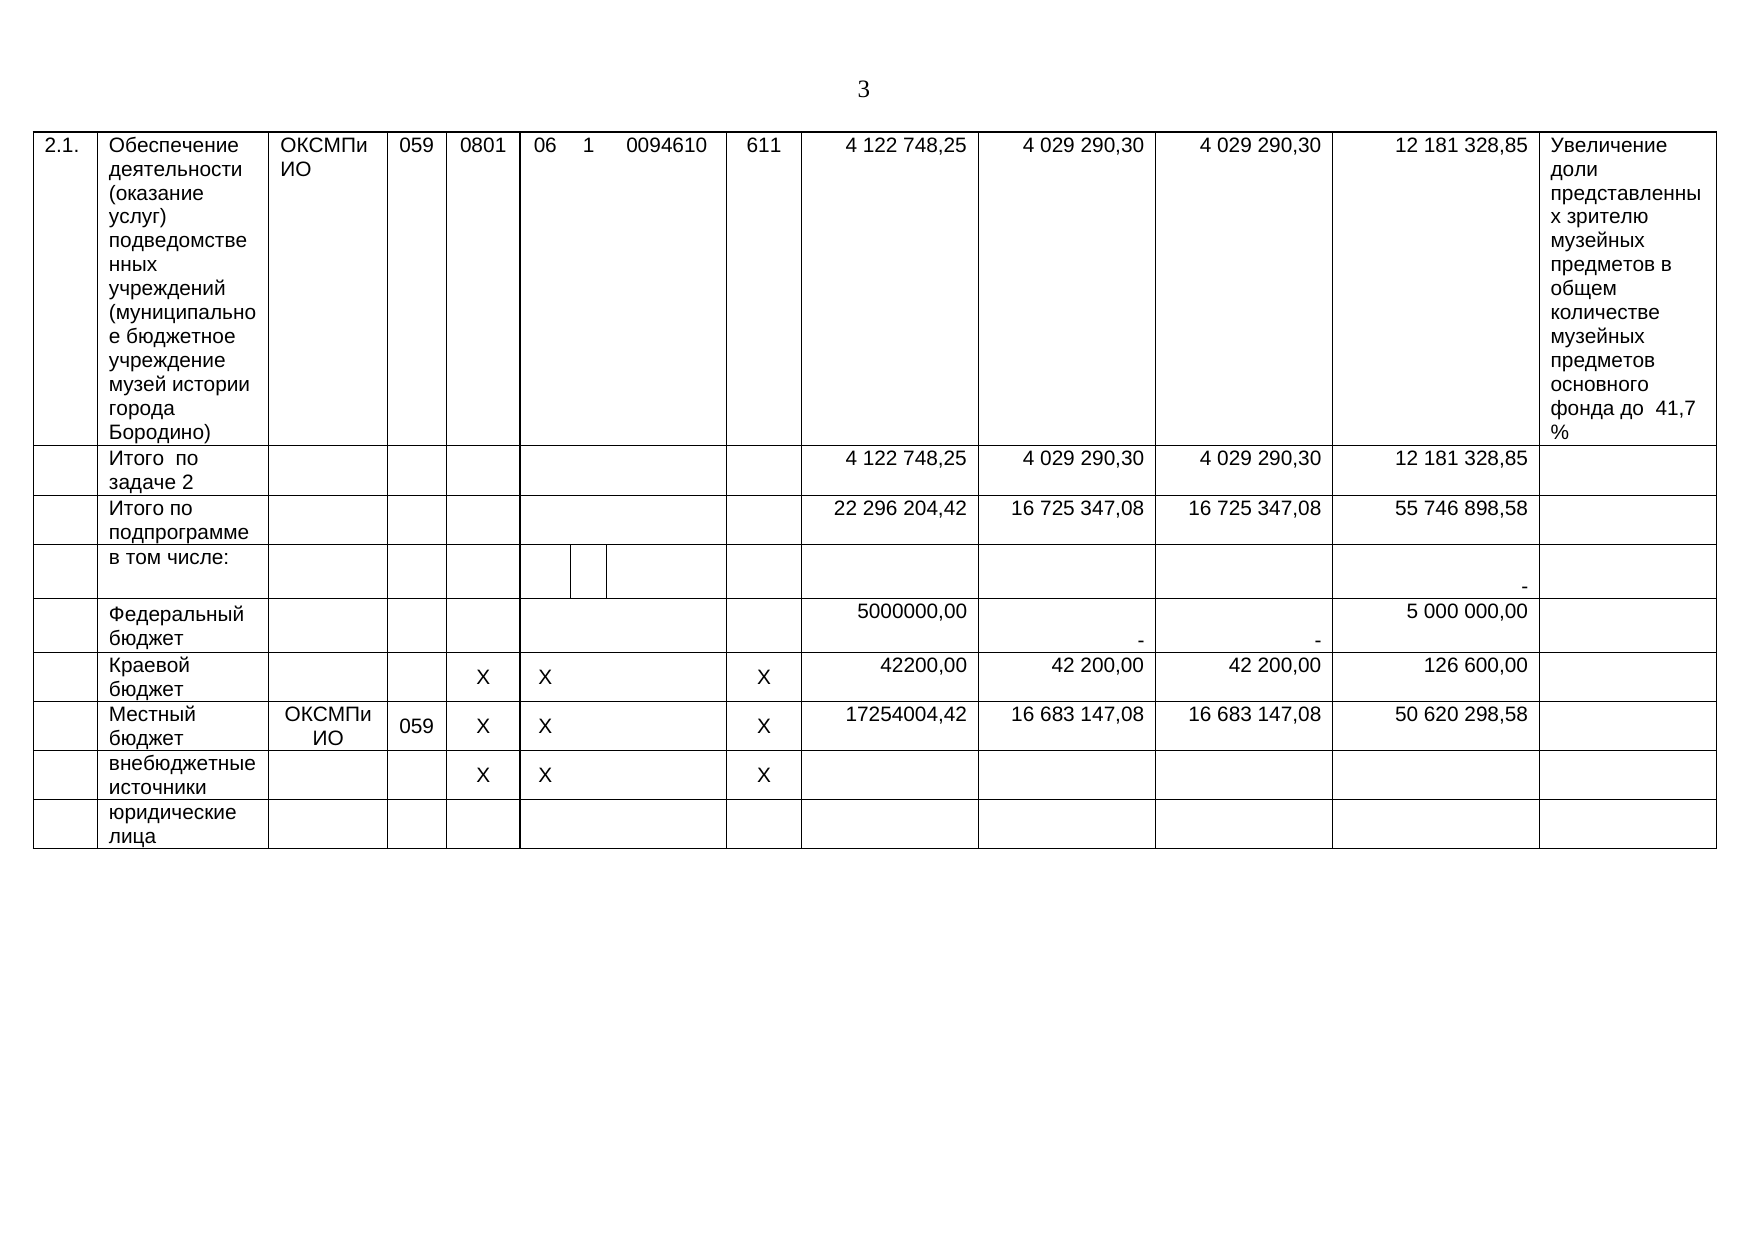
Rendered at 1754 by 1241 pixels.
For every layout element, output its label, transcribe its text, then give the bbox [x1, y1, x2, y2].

table_cell 16 683 147,08 [1156, 702, 1332, 749]
table_cell 17254004,42 [802, 702, 978, 749]
table_cell [979, 545, 1155, 598]
table_cell [447, 496, 519, 544]
table_cell - [979, 599, 1155, 652]
table_cell [727, 446, 801, 495]
table_cell [727, 545, 801, 598]
table_cell [1540, 446, 1716, 495]
table_cell [34, 751, 97, 798]
table_cell [607, 599, 726, 652]
table_cell 4 122 748,25 [802, 133, 978, 445]
table_cell [34, 800, 97, 847]
table_cell [570, 599, 607, 652]
table_cell [570, 751, 607, 798]
table_cell 2.1. [34, 133, 97, 445]
table_cell Х [727, 751, 801, 798]
table_cell [1540, 599, 1716, 652]
table_cell [269, 496, 387, 544]
table_cell [269, 545, 387, 598]
table_cell ОКСМПиИО [269, 133, 387, 445]
table_cell Х [727, 653, 801, 701]
table_cell [979, 800, 1155, 847]
table_cell 55 746 898,58 [1333, 496, 1539, 544]
table_cell Итого по задаче 2 [98, 446, 268, 495]
table_cell [570, 702, 607, 749]
table_cell [388, 446, 446, 495]
table_cell 611 [727, 133, 801, 445]
table_cell 50 620 298,58 [1333, 702, 1539, 749]
table_cell Х [521, 751, 570, 798]
table_cell Местный бюджет [98, 702, 268, 749]
table_cell ОКСМПиИО [269, 702, 387, 749]
table_cell 4 029 290,30 [979, 446, 1155, 495]
table_cell [34, 545, 97, 598]
table_cell 42200,00 [802, 653, 978, 701]
table_cell [607, 800, 726, 847]
table_cell [34, 446, 97, 495]
table_cell [570, 653, 607, 701]
table_cell [1333, 800, 1539, 847]
table_cell [570, 446, 607, 495]
table_cell Х [447, 751, 519, 798]
table_cell 4 122 748,25 [802, 446, 978, 495]
table_cell 059 [388, 702, 446, 749]
table_cell [521, 496, 570, 544]
table_cell [802, 545, 978, 598]
table_cell 5000000,00 [802, 599, 978, 652]
table_cell 126 600,00 [1333, 653, 1539, 701]
table_cell Увеличение доли представленных зрителю музейных предметов в общем количестве музейных предметов основного фонда до 41,7 % [1540, 133, 1716, 445]
table_cell [388, 496, 446, 544]
table_cell юридические лица [98, 800, 268, 847]
table_cell [802, 800, 978, 847]
table_cell [571, 545, 606, 598]
table_cell [1540, 653, 1716, 701]
table_cell [521, 800, 570, 847]
table_cell Х [521, 702, 570, 749]
table_cell 42 200,00 [979, 653, 1155, 701]
table_cell [269, 800, 387, 847]
table_cell [607, 496, 726, 544]
table_cell [1540, 496, 1716, 544]
table_cell [1156, 800, 1332, 847]
table_cell [269, 653, 387, 701]
table_cell [1540, 800, 1716, 847]
table_cell [388, 599, 446, 652]
table_cell [447, 446, 519, 495]
table_cell [570, 800, 607, 847]
table_cell 42 200,00 [1156, 653, 1332, 701]
table_cell Краевой бюджет [98, 653, 268, 701]
table_cell [388, 800, 446, 847]
table_cell 0801 [447, 133, 519, 445]
table_cell 16 725 347,08 [979, 496, 1155, 544]
table_cell 0094610 [607, 133, 726, 445]
table_cell Х [447, 702, 519, 749]
table_cell [607, 751, 726, 798]
table_cell [1540, 702, 1716, 749]
table_cell [269, 751, 387, 798]
table_cell Обеспечение деятельности (оказание услуг) подведомственных учреждений (муниципальное бюджетное учреждение музей истории города Бородино) [98, 133, 268, 445]
table_cell [34, 653, 97, 701]
table_cell [521, 599, 570, 652]
table_cell [1540, 751, 1716, 798]
table_cell [388, 653, 446, 701]
table_cell [388, 545, 446, 598]
table_cell [727, 496, 801, 544]
table_cell внебюджетные источники [98, 751, 268, 798]
table_cell 1 [570, 133, 607, 445]
table_cell [607, 545, 726, 598]
table_cell 4 029 290,30 [1156, 133, 1332, 445]
table_cell [447, 800, 519, 847]
table_cell 16 683 147,08 [979, 702, 1155, 749]
table_cell 06 [521, 133, 570, 445]
table_cell 12 181 328,85 [1333, 446, 1539, 495]
table_cell в том числе: [98, 545, 268, 598]
table_cell Х [727, 702, 801, 749]
table_cell [34, 599, 97, 652]
table_cell [607, 446, 726, 495]
table_cell Х [447, 653, 519, 701]
table_cell [607, 653, 726, 701]
table_cell 16 725 347,08 [1156, 496, 1332, 544]
table_cell 22 296 204,42 [802, 496, 978, 544]
table_cell [979, 751, 1155, 798]
table_cell [521, 446, 570, 495]
table_cell 5 000 000,00 [1333, 599, 1539, 652]
table_cell 4 029 290,30 [979, 133, 1155, 445]
table_cell [607, 702, 726, 749]
table_cell 4 029 290,30 [1156, 446, 1332, 495]
table_cell [1156, 545, 1332, 598]
table_cell Федеральный бюджет [98, 599, 268, 652]
table_cell [802, 751, 978, 798]
table_cell - [1333, 545, 1539, 598]
table_cell [34, 496, 97, 544]
table_cell [388, 751, 446, 798]
table_cell [447, 599, 519, 652]
table_cell [570, 496, 607, 544]
table_cell 059 [388, 133, 446, 445]
table_cell [1156, 751, 1332, 798]
table_cell [269, 599, 387, 652]
table_cell [521, 545, 570, 598]
table_cell Х [521, 653, 570, 701]
table_cell [727, 800, 801, 847]
table_cell [34, 702, 97, 749]
table_cell 12 181 328,85 [1333, 133, 1539, 445]
table_cell [1540, 545, 1716, 598]
table_cell [727, 599, 801, 652]
table_cell [447, 545, 519, 598]
table_cell Итого по подпрограмме [98, 496, 268, 544]
table_cell - [1156, 599, 1332, 652]
table_cell [1333, 751, 1539, 798]
table_cell [269, 446, 387, 495]
